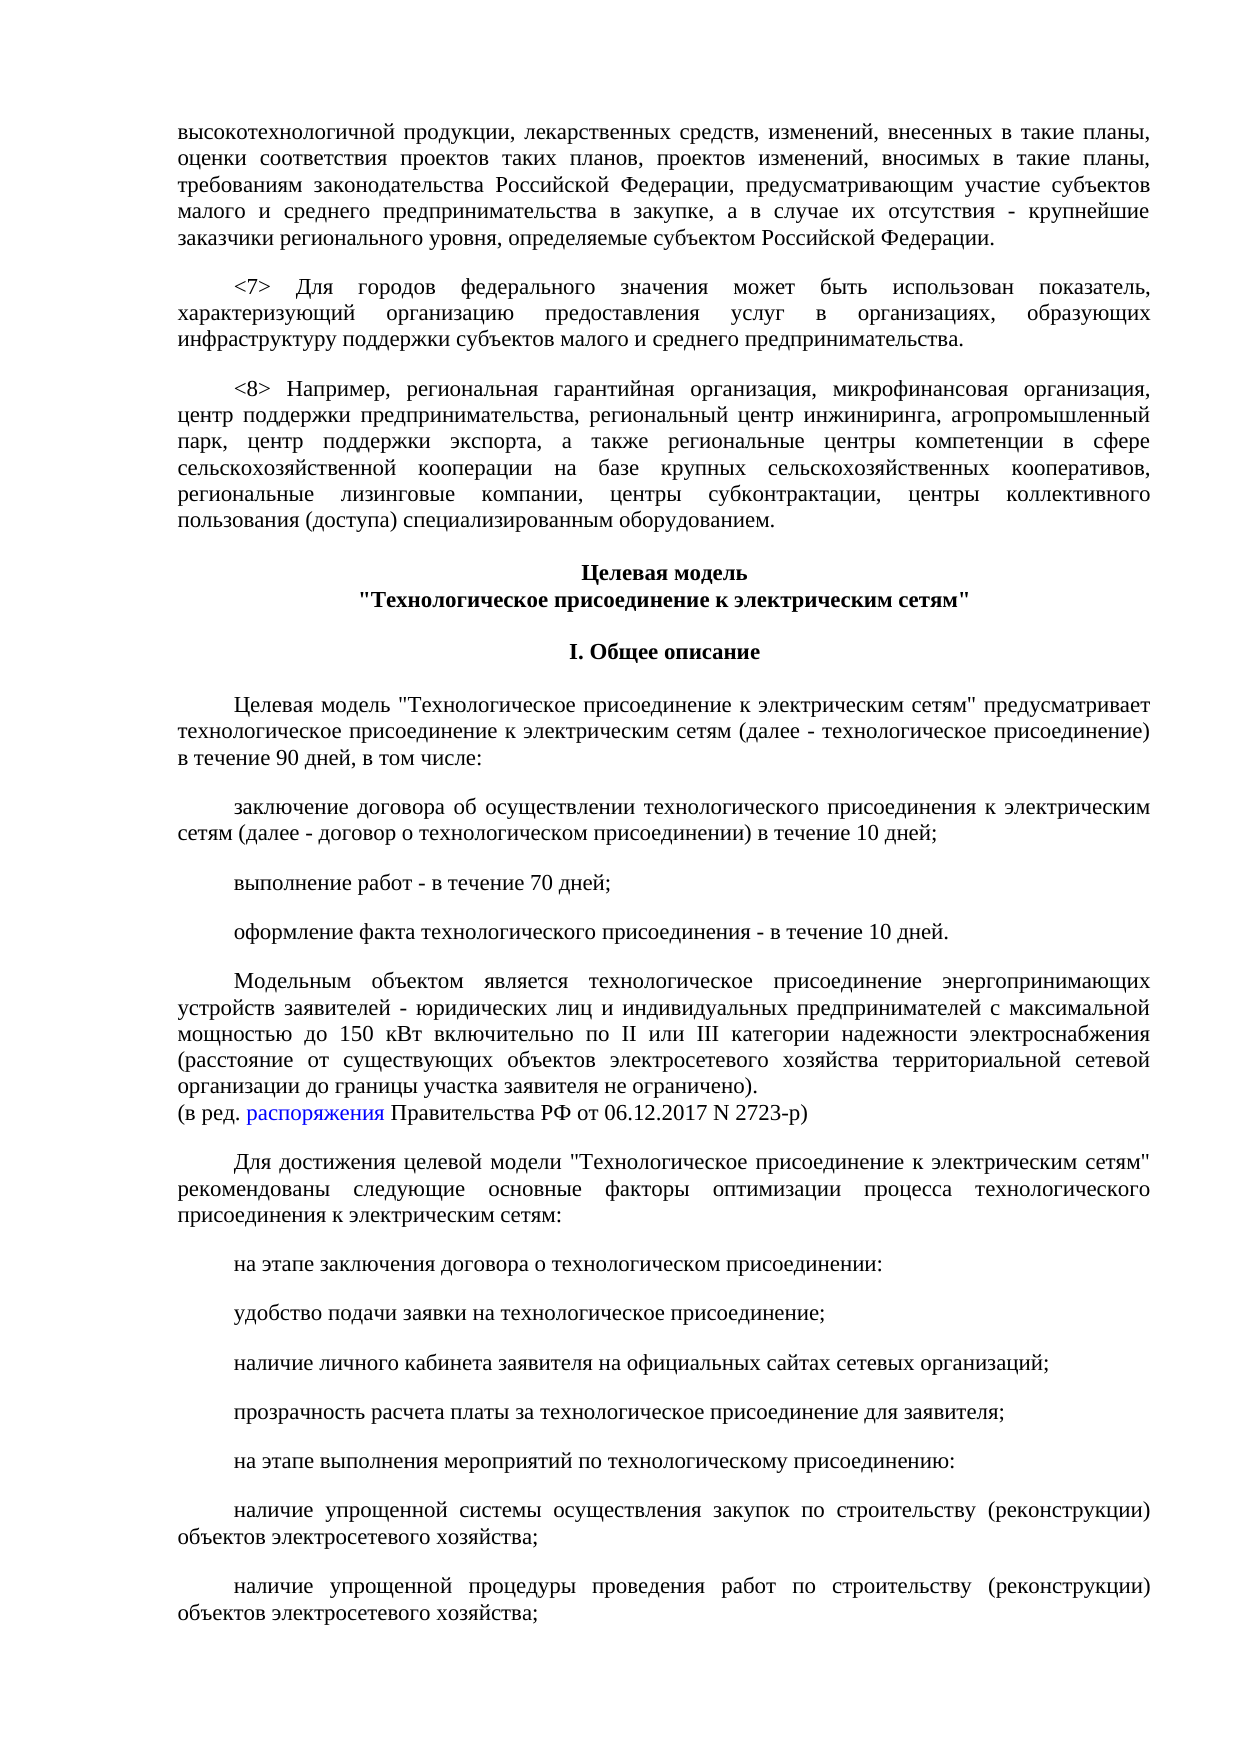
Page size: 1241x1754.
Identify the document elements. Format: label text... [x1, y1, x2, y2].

text наличие упрощенной системы осуществления закупок по строительству (реконструкции) объектов электросетевого хозяйства; [177, 1497, 1152, 1549]
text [177, 118, 1152, 250]
title "Технологическое присоединение к электрическим сетям" [177, 586, 1152, 612]
text наличие упрощенной процедуры проведения работ по строительству (реконструкции) объектов электросетевого хозяйства; [177, 1572, 1152, 1625]
text <7> Для городов федерального значения может быть использован показатель, характеризующий организацию предоставления услуг в организациях, образующих инфраструктуру поддержки субъектов малого и среднего предпринимательства. [177, 273, 1152, 352]
text Для достижения целевой модели "Технологическое присоединение к электрическим сетям" рекомендованы следующие основные факторы оптимизации процесса технологического присоединения к электрическим сетям: [177, 1148, 1152, 1227]
title Целевая модель [177, 559, 1152, 586]
text (в ред. распоряжения Правительства РФ от 06.12.2017 N 2723-р) [177, 1099, 1152, 1125]
text удобство подачи заявки на технологическое присоединение; [177, 1299, 1152, 1326]
text Модельным объектом является технологическое присоединение энергопринимающих устройств заявителей - юридических лиц и индивидуальных предпринимателей с максимальной мощностью до 150 кВт включительно по II или III категории надежности электроснабжения (расстояние от существующих объектов электросетевого хозяйства территориальной сетевой организации до границы участка заявителя не ограничено). [177, 967, 1152, 1099]
text прозрачность расчета платы за технологическое присоединение для заявителя; [177, 1398, 1152, 1424]
text Целевая модель "Технологическое присоединение к электрическим сетям" предусматривает технологическое присоединение к электрическим сетям (далее - технологическое присоединение) в течение 90 дней, в том числе: [177, 691, 1152, 770]
text на этапе выполнения мероприятий по технологическому присоединению: [177, 1447, 1152, 1474]
text на этапе заключения договора о технологическом присоединении: [177, 1250, 1152, 1277]
text выполнение работ - в течение 70 дней; [177, 869, 1152, 895]
text оформление факта технологического присоединения - в течение 10 дней. [177, 918, 1152, 944]
text заключение договора об осуществлении технологического присоединения к электрическим сетям (далее - договор о технологическом присоединении) в течение 10 дней; [177, 793, 1152, 846]
title I. Общее описание [177, 638, 1152, 665]
text <8> Например, региональная гарантийная организация, микрофинансовая организация, центр поддержки предпринимательства, региональный центр инжиниринга, агропромышленный парк, центр поддержки экспорта, а также региональные центры компетенции в сфере сельскохозяйственной кооперации на базе крупных сельскохозяйственных кооперативов, региональные лизинговые компании, центры субконтрактации, центры коллективного пользования (доступа) специализированным оборудованием. [177, 375, 1152, 533]
text наличие личного кабинета заявителя на официальных сайтах сетевых организаций; [177, 1349, 1152, 1375]
